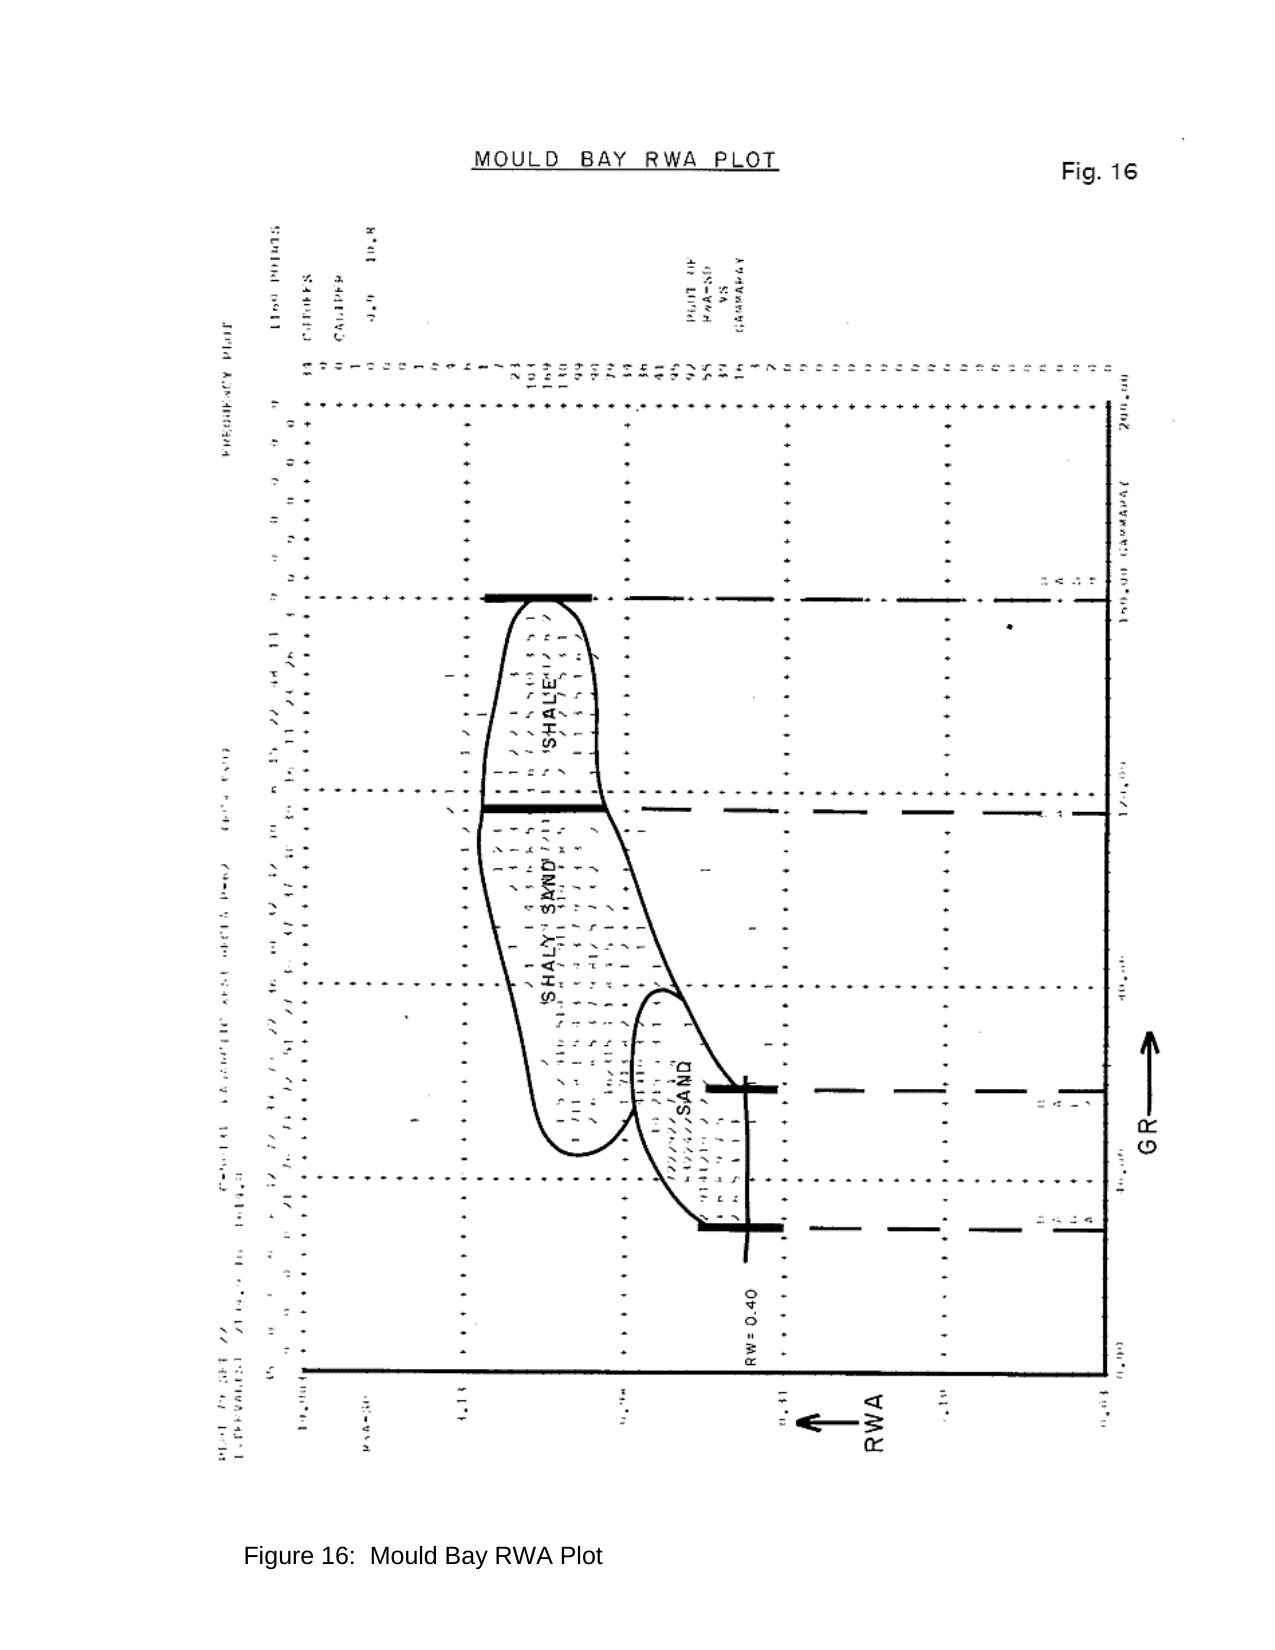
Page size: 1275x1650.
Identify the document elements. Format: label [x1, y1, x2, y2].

picture [91, 138, 1185, 1553]
